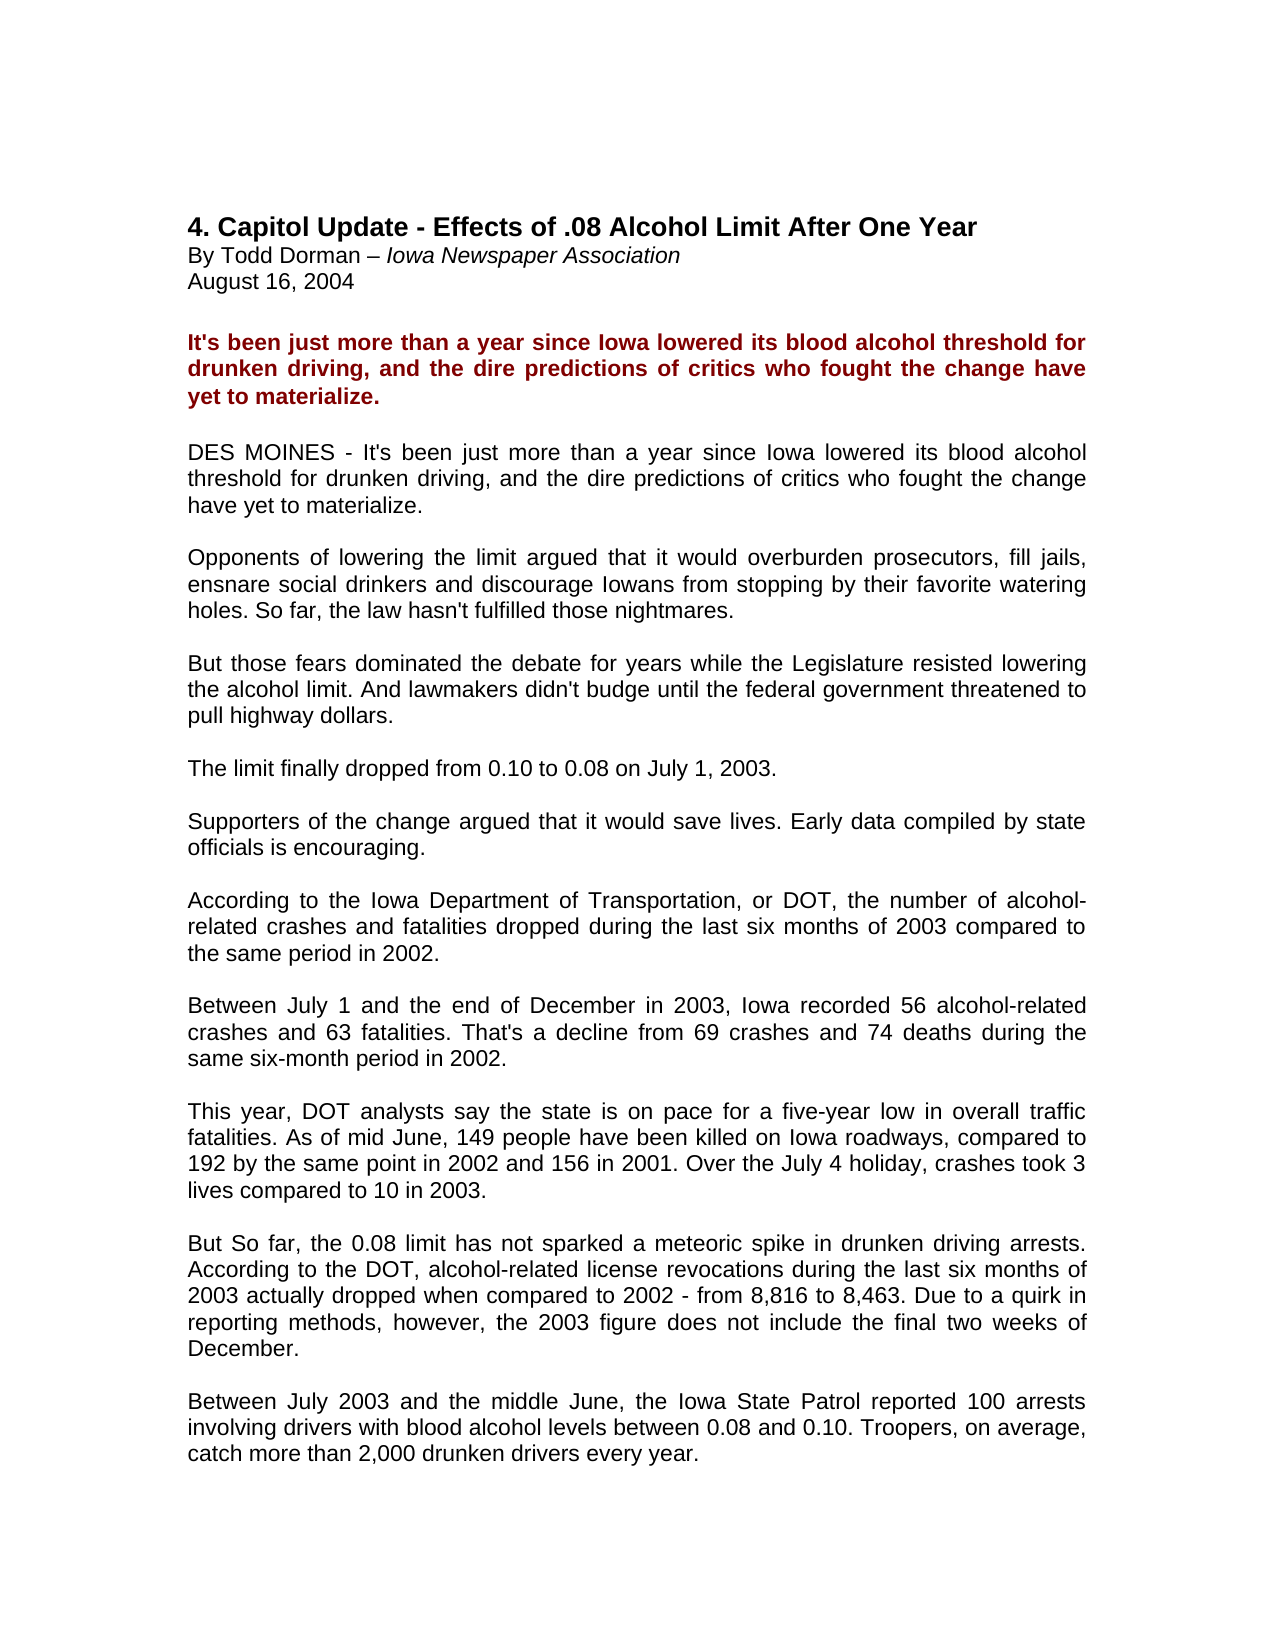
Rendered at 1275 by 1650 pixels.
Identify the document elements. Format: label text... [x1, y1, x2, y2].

text But those fears dominated the debate for years while the Legislature resisted lowering the alcohol limit. And lawmakers didn't budge until the federal government threatened to pull highway dollars. [187, 623, 1087, 729]
text The limit finally dropped from 0.10 to 0.08 on July 1, 2003. [187, 729, 1087, 781]
text DES MOINES - It's been just more than a year since lowered its blood alcohol threshold for drunken driving, and the dire predictions of critics who fought the change have yet to materialize. [187, 410, 1087, 518]
text According to the Iowa Department of Transportation, or DOT, the number of alcohol-related crashes and fatalities dropped during the last six months of 2003 compared to the same period in 2002. [187, 887, 1087, 966]
text It's been just more than a year since lowered its blood alcohol threshold for drunken driving, and the dire predictions of critics who fought the change have yet to materialize. [187, 302, 1087, 410]
text Between July 1 and the end of December in 2003, recorded 56 alcohol-related crashes and 63 fatalities. That's a decline from 69 crashes and 74 deaths during the same six-month period in 2002. [187, 966, 1087, 1071]
text Supporters of the change argued that it would save lives. Early data compiled by state officials is encouraging. [187, 781, 1087, 861]
text Opponents of lowering the limit argued that it would overburden prosecutors, fill jails, ensnare social drinkers and discourage Iowans from stopping by their favorite watering holes. So far, the law hasn't fulfilled those nightmares. [187, 518, 1087, 623]
text This year, DOT analysts say the state is on pace for a five-year low in overall traffic fatalities. As of mid June, 149 people have been killed on roadways, compared to 192 by the same point in 2002 and 156 in 2001. Over the July 4 holiday, crashes took 3 lives compared to 10 in 2003. [187, 1071, 1087, 1203]
table_header 4. Capitol Update - Effects of .08 Alcohol Limit After One Year By Todd Dorman – Newspaper Association August 16, 2004 [180, 203, 1080, 302]
text Between July 2003 and the middle June, the Iowa State Patrol reported 100 arrests involving drivers with blood alcohol levels between 0.08 and 0.10. Troopers, on average, catch more than 2,000 drunken drivers every year. [187, 1361, 1087, 1467]
text But So far, the 0.08 limit has not sparked a meteoric spike in drunken driving arrests. According to the DOT, alcohol-related license revocations during the last six months of 2003 actually dropped when compared to 2002 - from 8,816 to 8,463. Due to a quirk in reporting methods, however, the 2003 figure does not include the final two weeks of December. [187, 1203, 1087, 1361]
